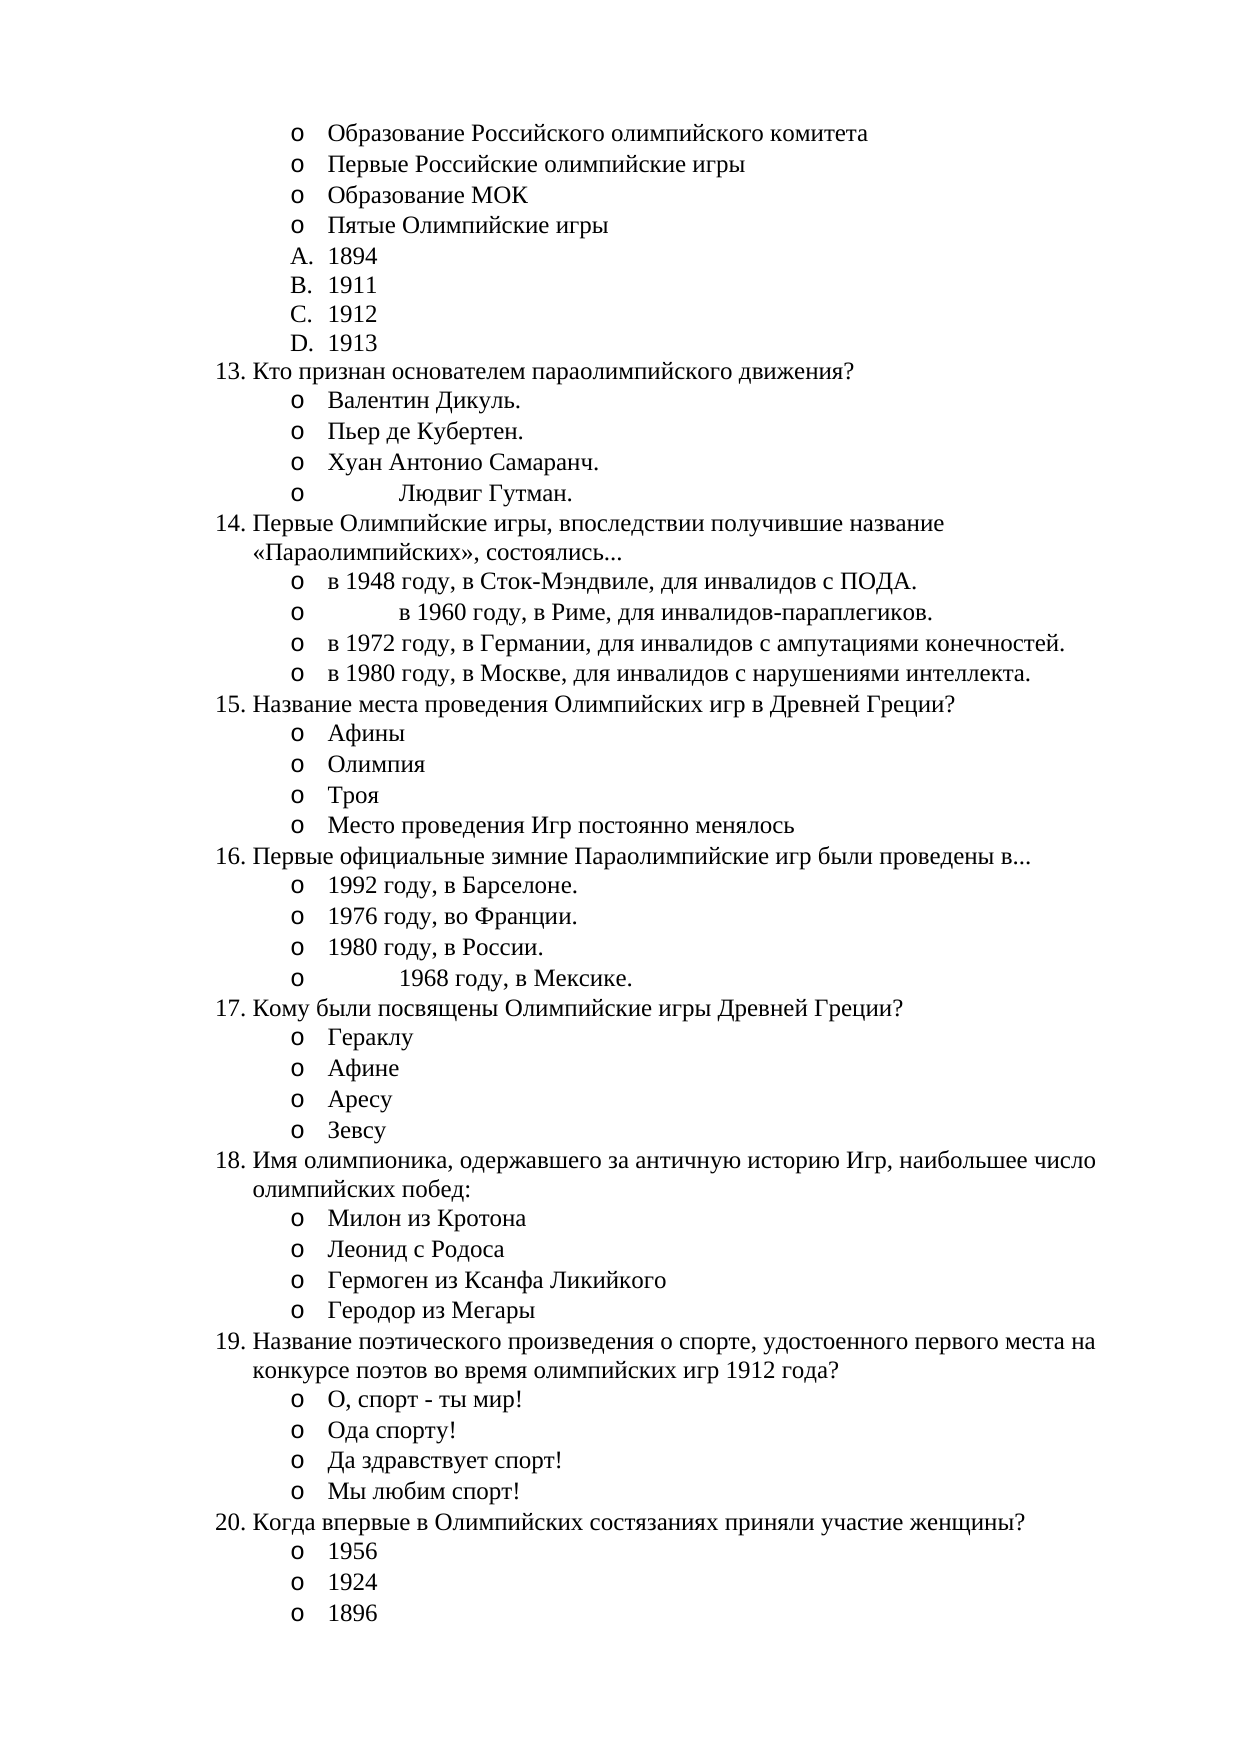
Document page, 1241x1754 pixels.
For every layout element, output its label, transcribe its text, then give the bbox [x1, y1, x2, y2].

list Афины [290, 718, 1152, 749]
list 1968 году, в Мексике. [290, 963, 1152, 993]
list 1911 [290, 270, 1152, 299]
list Имя олимпионика, одержавшего за античную историю Игр, наибольшее число олимпийских побед: [215, 1146, 1152, 1203]
list Зевсу [290, 1115, 1152, 1146]
list Афине [290, 1053, 1152, 1084]
list Троя [290, 780, 1152, 811]
list в 1948 году, в Сток-Мэндвиле, для инвалидов с ПОДА. [290, 566, 1152, 597]
list Кому были посвящены Олимпийские игры Древней Греции? [215, 993, 1152, 1022]
list Геродор из Мегары [290, 1296, 1152, 1326]
list Когда впервые в Олимпийских состязаниях приняли участие женщины? [215, 1507, 1152, 1536]
list 1894 [290, 241, 1152, 270]
list Название места проведения Олимпийских игр в Древней Греции? [215, 689, 1152, 718]
list Людвиг Гутман. [290, 478, 1152, 508]
list Гераклу [290, 1022, 1152, 1053]
list 1980 году, в России. [290, 932, 1152, 963]
list 1992 году, в Барселоне. [290, 870, 1152, 901]
list 1913 [290, 328, 1152, 356]
list в 1960 году, в Риме, для инвалидов-параплегиков. [290, 597, 1152, 628]
list Образование Российского олимпийского комитета [290, 118, 1152, 149]
list Хуан Антонио Самаранч. [290, 447, 1152, 478]
list Пьер де Кубертен. [290, 416, 1152, 447]
list Олимпия [290, 749, 1152, 780]
list 1924 [290, 1567, 1152, 1598]
list Валентин Дикуль. [290, 385, 1152, 416]
list в 1972 году, в Германии, для инвалидов с ампутациями конечностей. [290, 628, 1152, 658]
list 1912 [290, 299, 1152, 328]
list Первые Российские олимпийские игры [290, 149, 1152, 180]
list О, спорт - ты мир! [290, 1384, 1152, 1415]
list 1956 [290, 1536, 1152, 1567]
list Аресу [290, 1084, 1152, 1115]
list Пятые Олимпийские игры [290, 211, 1152, 241]
list 1896 [290, 1598, 1152, 1628]
list Гермоген из Ксанфа Ликийкого [290, 1265, 1152, 1296]
list Да здравствует спорт! [290, 1446, 1152, 1476]
list Первые официальные зимние Параолимпийские игр были проведены в... [215, 841, 1152, 870]
list в 1980 году, в Москве, для инвалидов с нарушениями интеллекта. [290, 658, 1152, 689]
list Название поэтического произведения о спорте, удостоенного первого места на конкурсе поэтов во время олимпийских игр 1912 года? [215, 1326, 1152, 1384]
list Ода спорту! [290, 1415, 1152, 1446]
list Первые Олимпийские игры, впоследствии получившие название «Параолимпийских», состоялись... [215, 508, 1152, 566]
list Место проведения Игр постоянно менялось [290, 811, 1152, 841]
list Образование МОК [290, 180, 1152, 211]
list Милон из Кротона [290, 1203, 1152, 1234]
list 1976 году, во Франции. [290, 901, 1152, 932]
list Леонид с Родоса [290, 1234, 1152, 1265]
list Мы любим спорт! [290, 1476, 1152, 1507]
list Кто признан основателем параолимпийского движения? [215, 356, 1152, 385]
